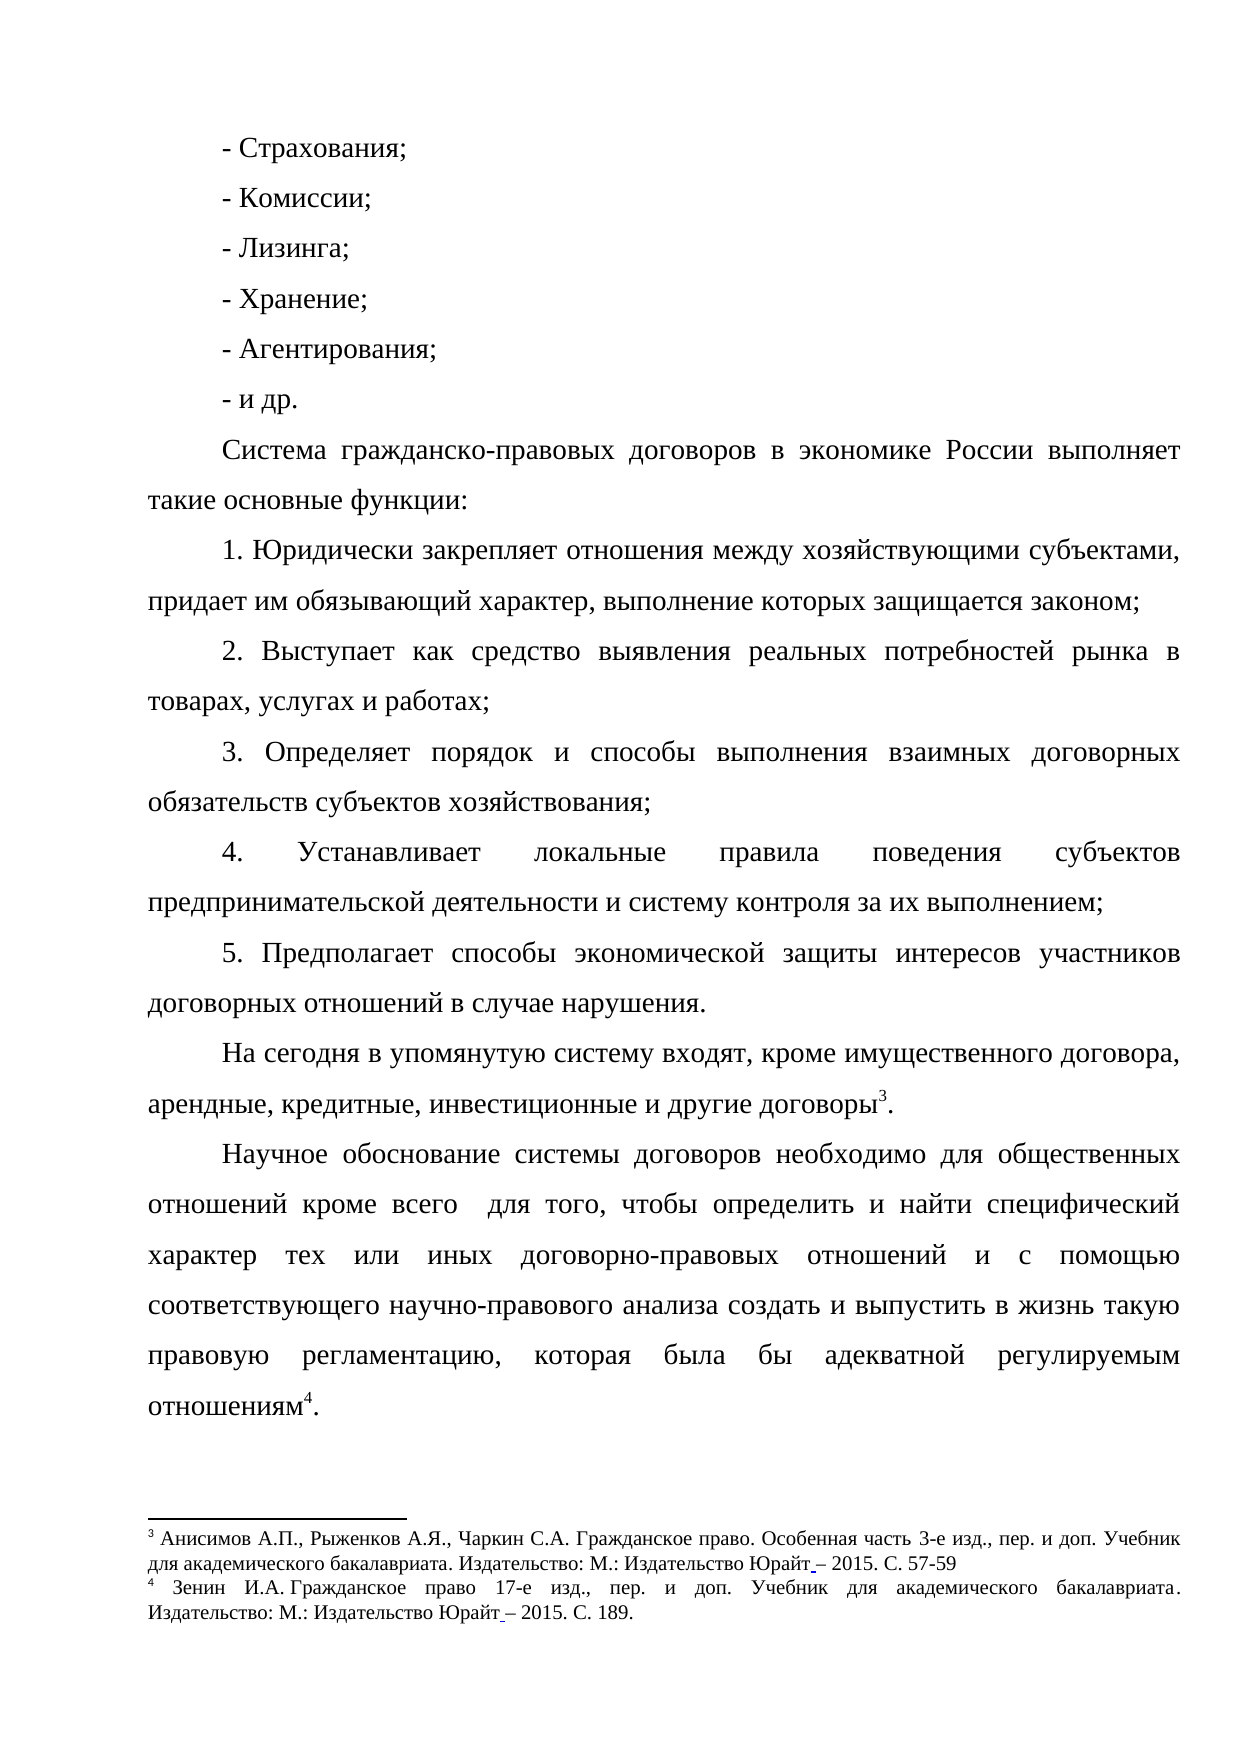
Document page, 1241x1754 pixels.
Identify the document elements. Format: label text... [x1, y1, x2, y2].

text 1. Юридически закрепляет отношения между хозяйствующими субъектами, придает им обязывающий характер, выполнение которых защищается законом; [148, 532, 1181, 616]
text Система гражданско-правовых договоров в экономике России выполняет такие основные функции: [148, 432, 1181, 516]
text - Хранение; [148, 281, 1181, 314]
text - Страхования; [148, 130, 1181, 163]
text - Лизинга; [148, 231, 1181, 264]
text - Комиссии; [148, 180, 1181, 214]
text - Агентирования; [148, 331, 1181, 365]
text 5. Предполагает способы экономической защиты интересов участников договорных отношений в случае нарушения. [148, 935, 1181, 1019]
text 3. Определяет порядок и способы выполнения взаимных договорных обязательств субъектов хозяйствования; [148, 734, 1181, 817]
text На сегодня в упомянутую систему входят, кроме имущественного договора, арендные, кредитные, инвестиционные и другие договоры. [148, 1036, 1181, 1119]
text - и др. [148, 381, 1181, 415]
text 4. Устанавливает локальные правила поведения субъектов предпринимательской деятельности и систему контроля за их выполнением; [148, 834, 1181, 918]
text 2. Выступает как средство выявления реальных потребностей рынка в товарах, услугах и работах; [148, 633, 1181, 717]
text Научное обоснование системы договоров необходимо для общественных отношений кроме всего для того, чтобы определить и найти специфический характер тех или иных договорно-правовых отношений и с помощью соответствующего научно-правового анализа создать и выпустить в жизнь такую правовую регламентацию, которая была бы адекватной регулируемым отношениям. [148, 1136, 1181, 1421]
